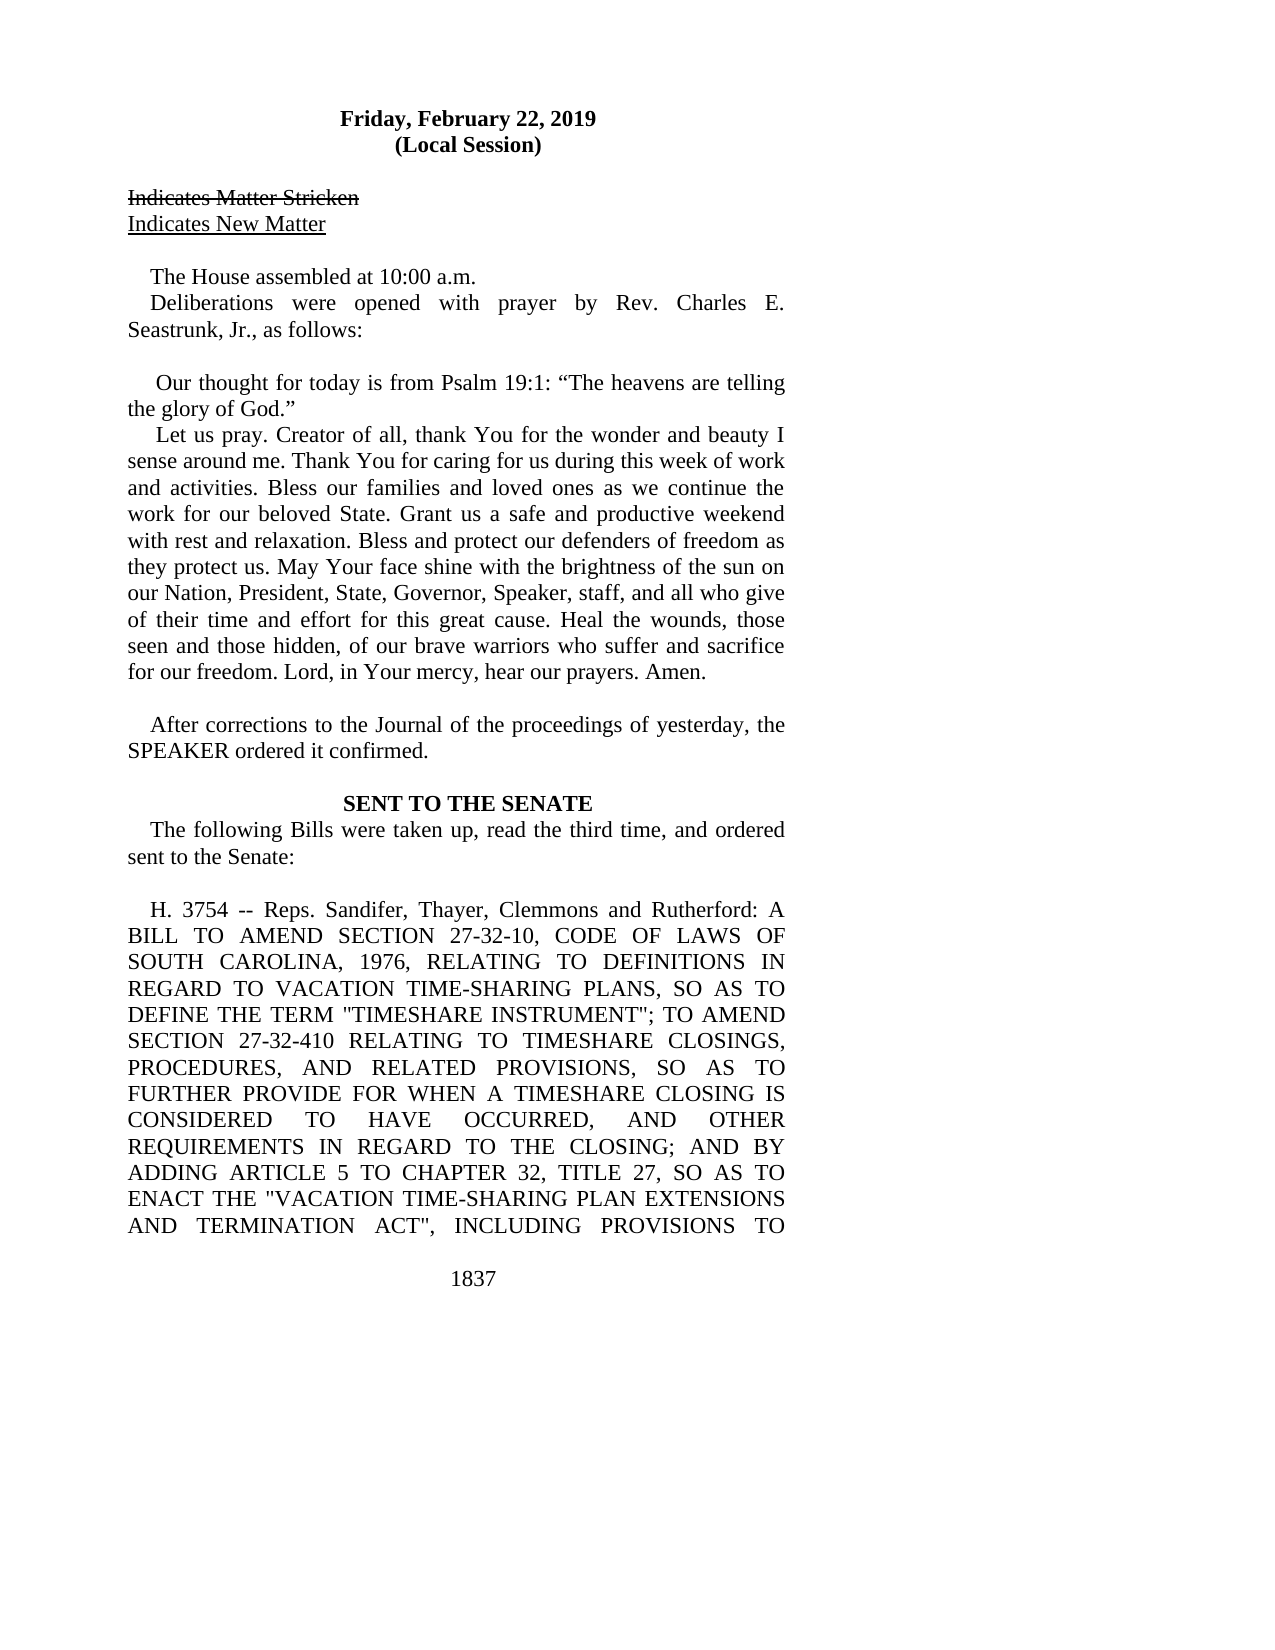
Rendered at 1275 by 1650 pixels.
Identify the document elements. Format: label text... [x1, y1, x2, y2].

text Deliberations were opened with prayer by Rev. Charles E. Seastrunk, Jr., as follows: [127, 289, 786, 342]
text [127, 896, 786, 1238]
text Our thought for today is from Psalm 19:1: “The heavens are telling the glory of God.” [127, 368, 786, 421]
text SENT TO THE SENATE [127, 790, 786, 817]
text Indicates New Matter [127, 210, 786, 237]
text The House assembled at 10:00 a.m. [127, 263, 786, 289]
text Indicates Matter Stricken [127, 184, 786, 210]
text Let us pray. Creator of all, thank You for the wonder and beauty I sense around me. Thank You for caring for us during this week of work and activities. Bless our families and loved ones as we continue the work for our beloved State. Grant us a safe and productive weekend with rest and relaxation. Bless and protect our defenders of freedom as they protect us. May Your face shine with the brightness of the sun on our Nation, President, State, Governor, Speaker, staff, and all who give of their time and effort for this great cause. Heal the wounds, those seen and those hidden, of our brave warriors who suffer and sacrifice for our freedom. Lord, in Your mercy, hear our prayers. Amen. [127, 421, 786, 685]
text The following Bills were taken up, read the third time, and ordered sent to the Senate: [127, 817, 786, 869]
text After corrections to the Journal of the proceedings of yesterday, the SPEAKER ordered it confirmed. [127, 711, 786, 764]
